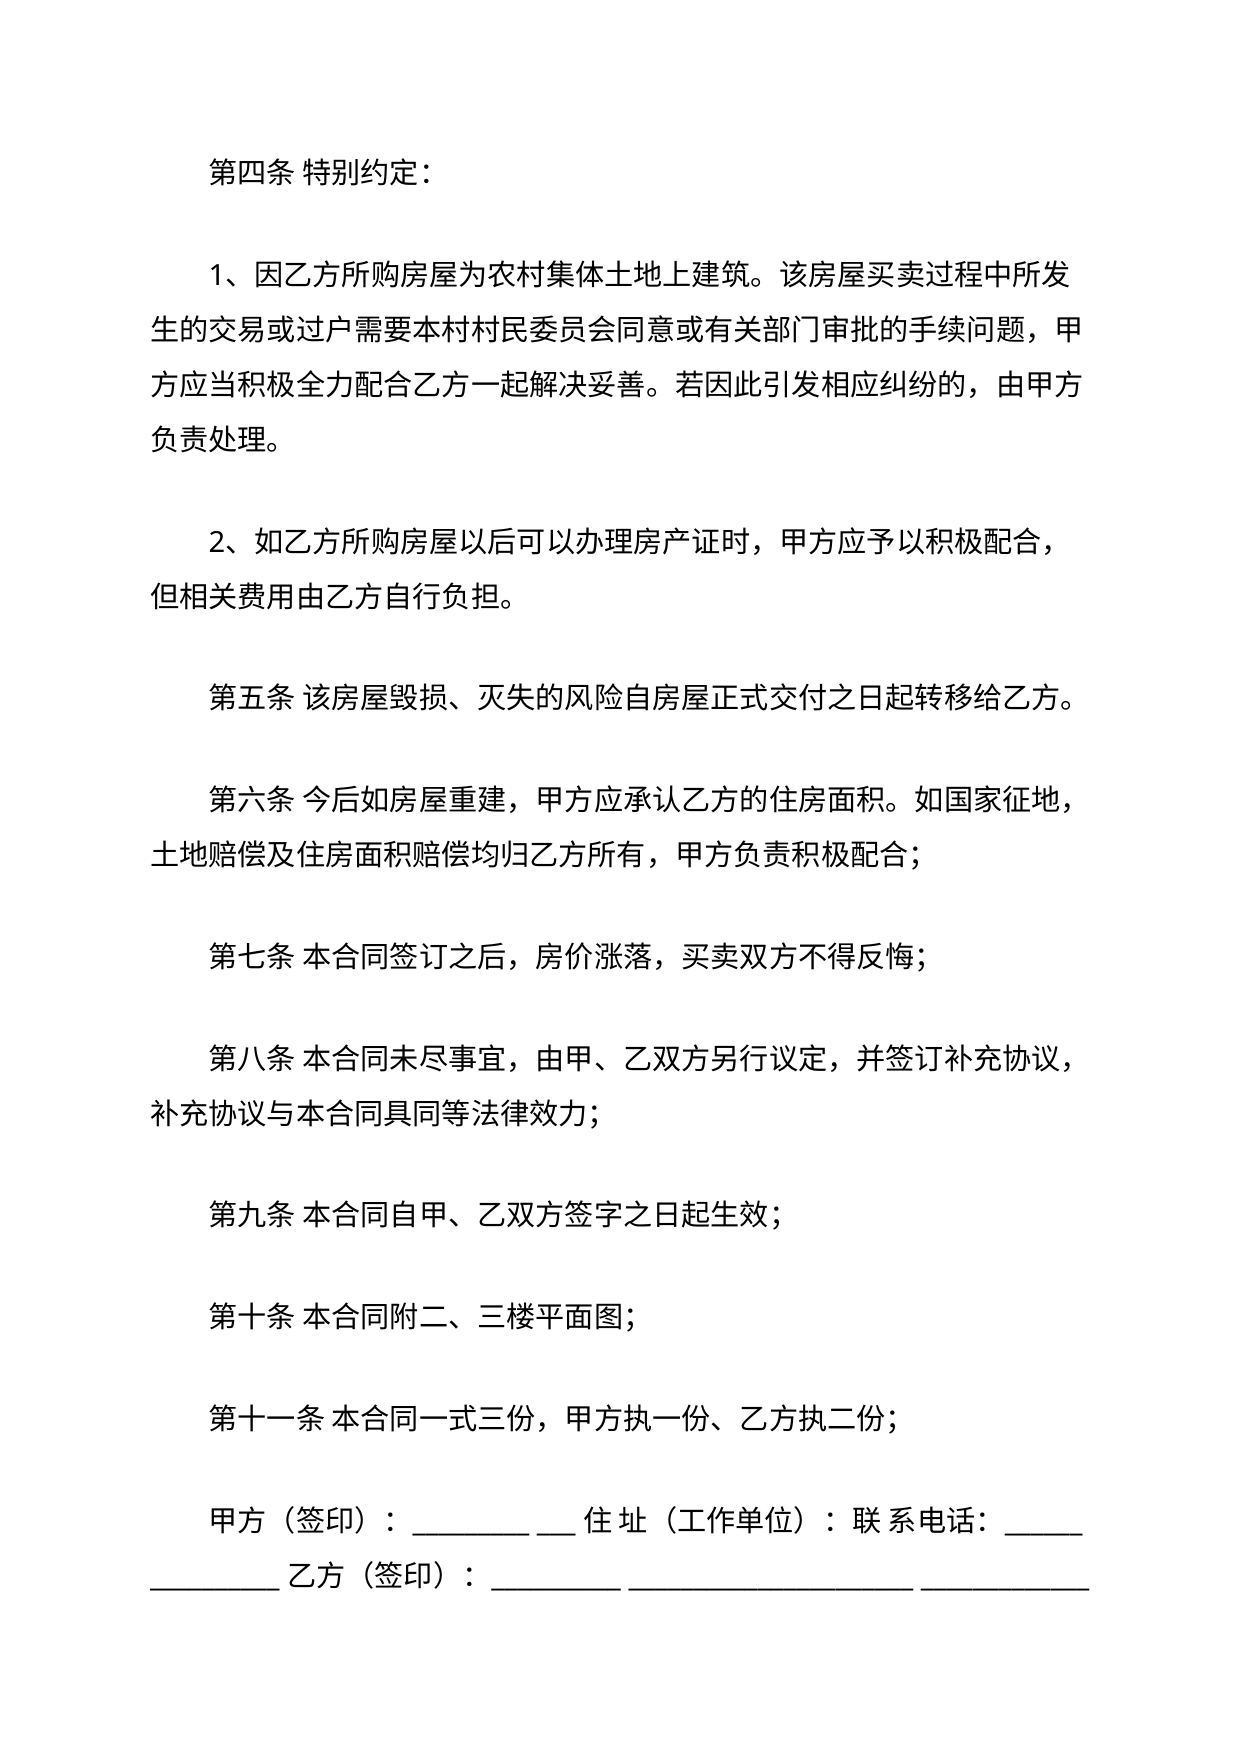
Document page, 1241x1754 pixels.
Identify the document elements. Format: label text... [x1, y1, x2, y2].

text 1、因乙方所购房屋为农村集体土地上建筑。该房屋买卖过程中所发生的交易或过户需要本村村民委员会同意或有关部门审批的手续问题，甲方应当积极全力配合乙方一起解决妥善。若因此引发相应纠纷的，由甲方负责处理。 [150, 252, 1090, 459]
text 第四条 特别约定： [150, 150, 1090, 192]
text 第十一条 本合同一式三份，甲方执一份、乙方执二份； [150, 1396, 1090, 1438]
text 第七条 本合同签订之后，房价涨落，买卖双方不得反悔； [150, 933, 1090, 976]
text 第十条 本合同附二、三楼平面图； [150, 1294, 1090, 1336]
text 第九条 本合同自甲、乙双方签字之日起生效； [150, 1192, 1090, 1234]
text 第六条 今后如房屋重建，甲方应承认乙方的住房面积。如国家征地，土地赔偿及住房面积赔偿均归乙方所有，甲方负责积极配合； [150, 777, 1090, 874]
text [150, 1497, 1090, 1595]
text 第五条 该房屋毁损、灭失的风险自房屋正式交付之日起转移给乙方。 [150, 675, 1090, 717]
text 第八条 本合同未尽事宜，由甲、乙双方另行议定，并签订补充协议，补充协议与本合同具同等法律效力； [150, 1035, 1090, 1132]
text 2、如乙方所购房屋以后可以办理房产证时，甲方应予以积极配合，但相关费用由乙方自行负担。 [150, 518, 1090, 616]
